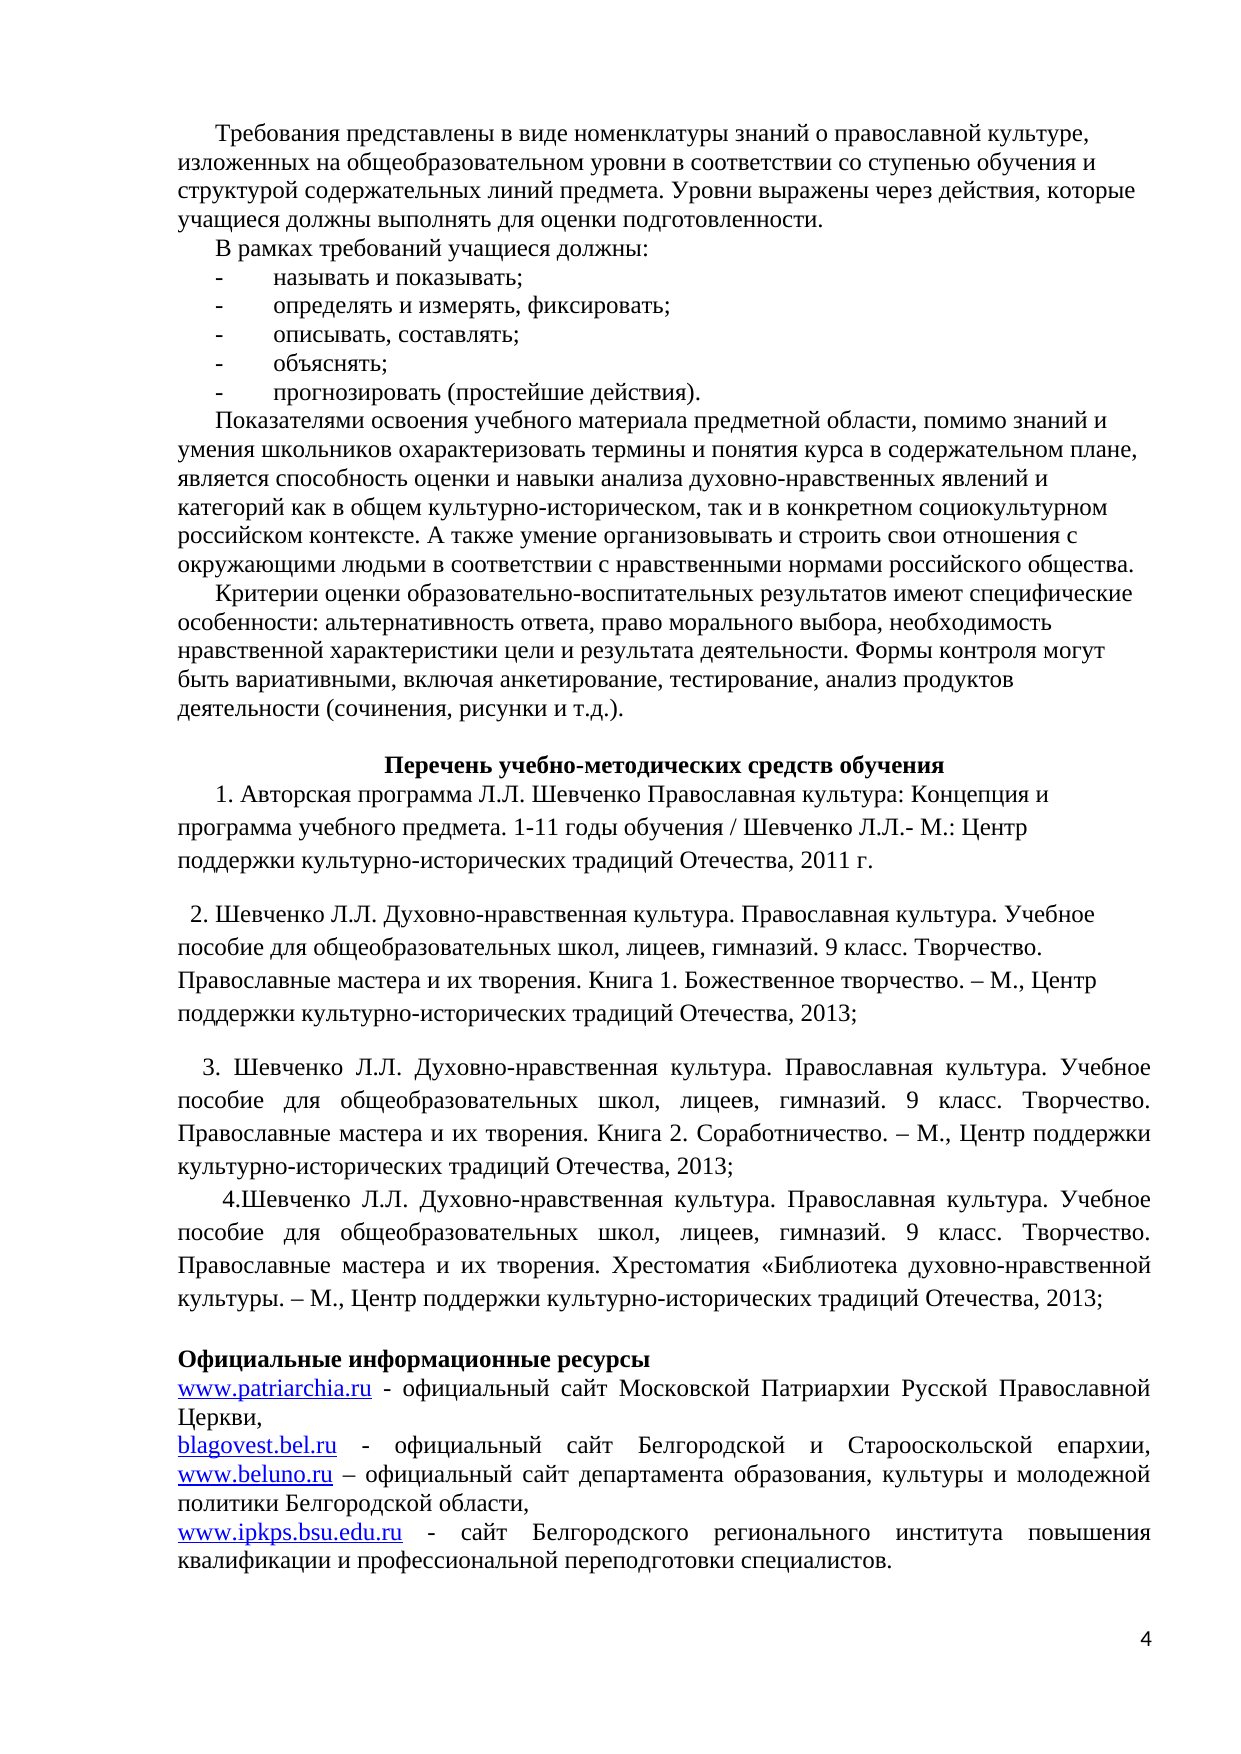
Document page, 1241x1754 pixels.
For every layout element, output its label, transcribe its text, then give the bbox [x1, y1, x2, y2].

text 2. Шевченко Л.Л. Духовно-нравственная культура. Православная культура. Учебное пособие для общеобразовательных школ, лицеев, гимназий. 9 класс. Творчество. Православные мастера и их творения. Книга 1. Божественное творчество. – М., Центр поддержки культурно-исторических традиций Отечества, 2013; [177, 899, 1152, 1027]
text 3. Шевченко Л.Л. Духовно-нравственная культура. Православная культура. Учебное пособие для общеобразовательных школ, лицеев, гимназий. 9 класс. Творчество. Православные мастера и их творения. Книга 2. Соработничество. – М., Центр поддержки культурно-исторических традиций Отечества, 2013; [177, 1052, 1152, 1180]
text - называть и показывать; [177, 262, 1152, 291]
text 4.Шевченко Л.Л. Духовно-нравственная культура. Православная культура. Учебное пособие для общеобразовательных школ, лицеев, гимназий. 9 класс. Творчество. Православные мастера и их творения. Хрестоматия «Библиотека духовно-нравственной культуры. – М., Центр поддержки культурно-исторических традиций Отечества, 2013; [177, 1184, 1152, 1312]
text Критерии оценки образовательно-воспитательных результатов имеют специфические особенности: альтернативность ответа, право морального выбора, необходимость нравственной характеристики цели и результата деятельности. Формы контроля могут быть вариативными, включая анкетирование, тестирование, анализ продуктов деятельности (сочинения, рисунки и т.д.). [177, 578, 1152, 722]
text - объяснять; [177, 348, 1152, 377]
text Перечень учебно-методических средств обучения [177, 751, 1152, 779]
text - определять и измерять, фиксировать; [177, 291, 1152, 319]
text www.ipkps.bsu.edu.ru - сайт Белгородского регионального института повышения квалификации и профессиональной переподготовки специалистов. [177, 1517, 1152, 1574]
text - описывать, составлять; [177, 319, 1152, 348]
text - прогнозировать (простейшие действия). [177, 377, 1152, 406]
text 1. Авторская программа Л.Л. Шевченко Православная культура: Концепция и программа учебного предмета. 1-11 годы обучения / Шевченко Л.Л.- М.: Центр поддержки культурно-исторических традиций Отечества, 2011 г. [177, 779, 1152, 874]
text В рамках требований учащиеся должны: [177, 233, 1152, 262]
text www.patriarchia.ru - официальный сайт Московской Патриархии Русской Православной Церкви, [177, 1373, 1152, 1431]
text Официальные информационные ресурсы [177, 1344, 1152, 1373]
text Показателями освоения учебного материала предметной области, помимо знаний и умения школьников охарактеризовать термины и понятия курса в содержательном плане, является способность оценки и навыки анализа духовно-нравственных явлений и категорий как в общем культурно-историческом, так и в конкретном социокультурном российском контексте. А также умение организовывать и строить свои отношения с окружающими людьми в соответствии с нравственными нормами российского общества. [177, 406, 1152, 578]
text Требования представлены в виде номенклатуры знаний о православной культуре, изложенных на общеобразовательном уровни в соответствии со ступенью обучения и структурой содержательных линий предмета. Уровни выражены через действия, которые учащиеся должны выполнять для оценки подготовленности. [177, 118, 1152, 233]
text blagovest.bel.ru - официальный сайт Белгородской и Старооскольской епархии, www.beluno.ru – официальный сайт департамента образования, культуры и молодежной политики Белгородской области, [177, 1431, 1152, 1517]
